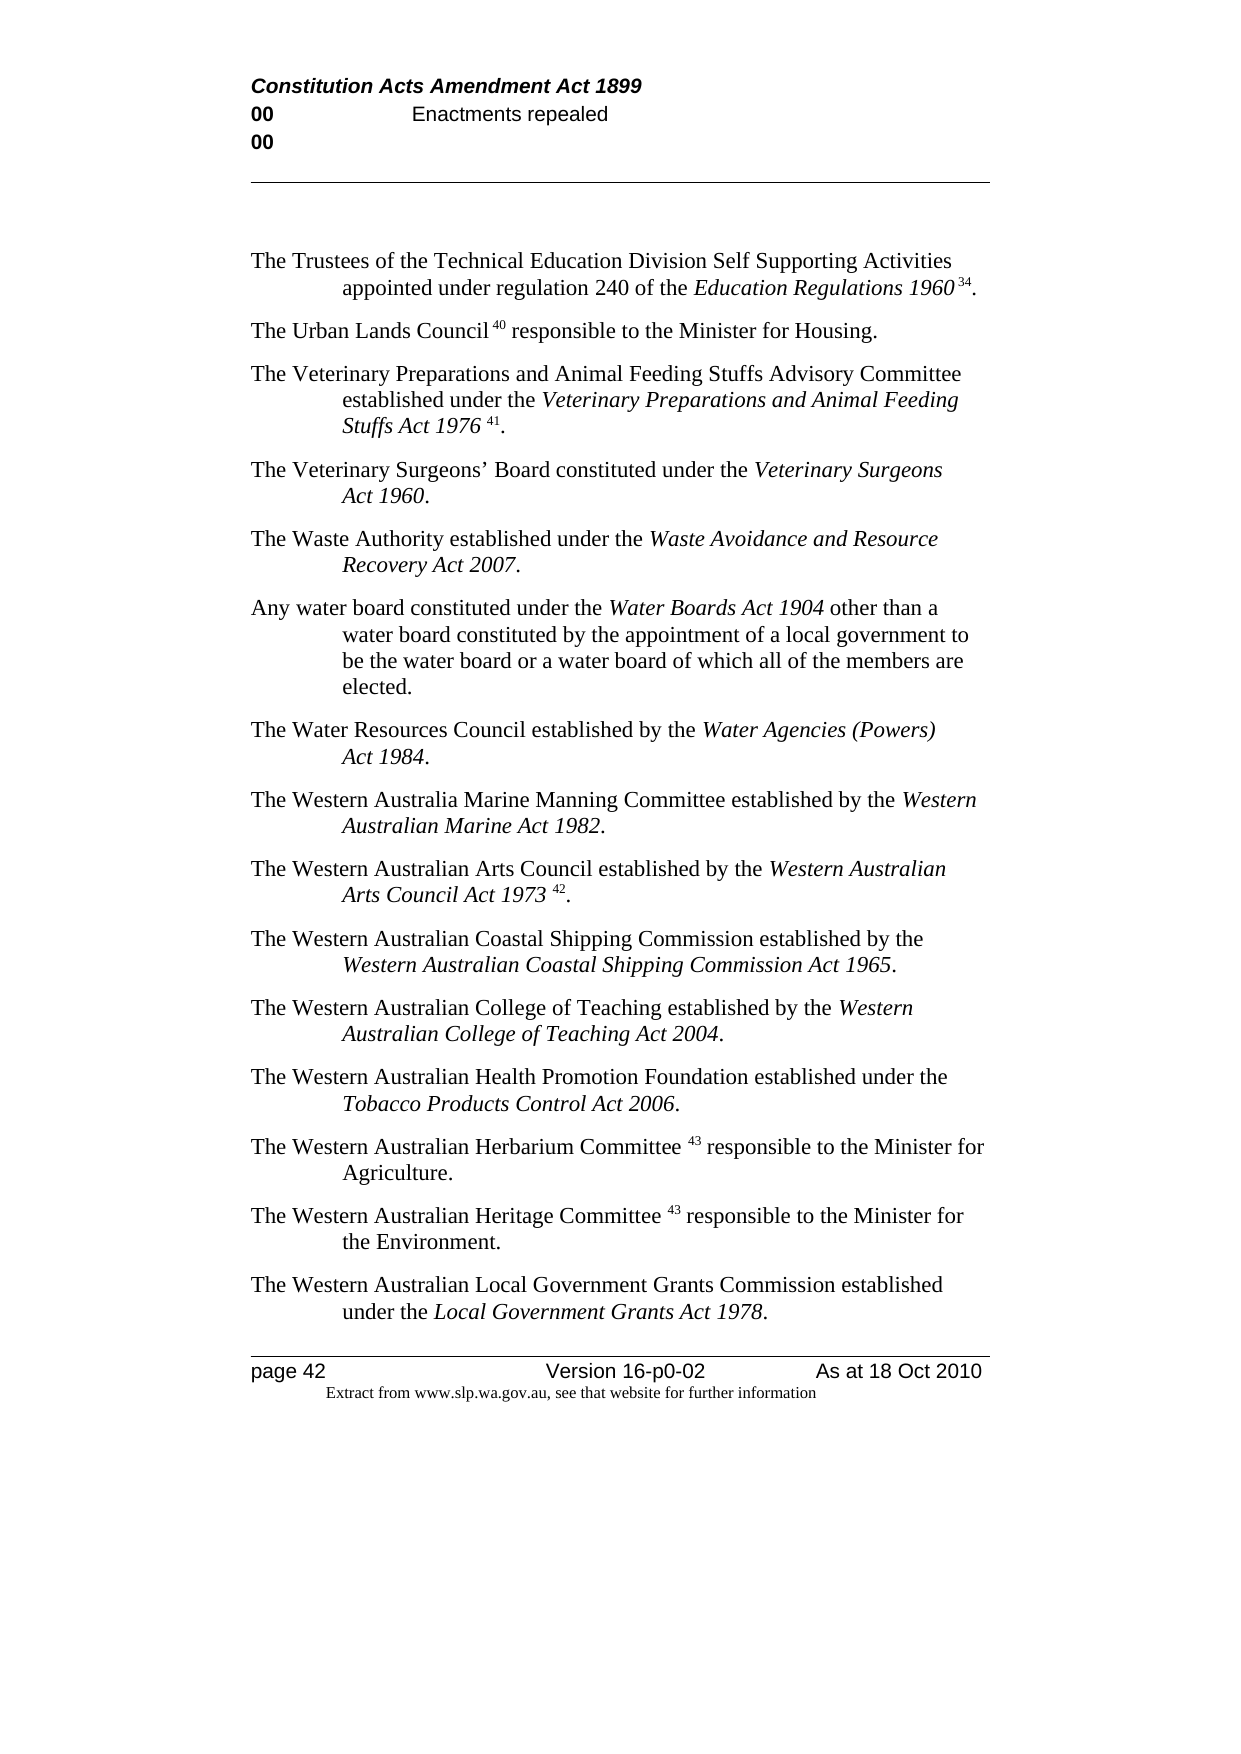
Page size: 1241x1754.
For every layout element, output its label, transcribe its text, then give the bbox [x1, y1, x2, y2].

text The Trustees of the Technical Education Division Self Supporting Activities appointed under regulation 240 of the Education Regulations 1960 34. [251, 247, 990, 300]
text The Western Australian Arts Council established by the Western Australian Arts Council Act 1973 42. [251, 855, 990, 908]
text The Water Resources Council established by the Water Agencies (Powers) Act 1984. [251, 716, 990, 769]
text The Western Australia Marine Manning Committee established by the Western Australian Marine Act 1982. [251, 786, 990, 838]
text The Western Australian College of Teaching established by the Western Australian College of Teaching Act 2004. [251, 994, 990, 1047]
text The Western Australian Heritage Committee 43 responsible to the Minister for the Environment. [251, 1202, 990, 1255]
text The Veterinary Preparations and Animal Feeding Stuffs Advisory Committee established under the Veterinary Preparations and Animal Feeding Stuffs Act 1976 41. [251, 360, 990, 439]
text The Urban Lands Council 40 responsible to the Minister for Housing. [251, 317, 990, 343]
text Any water board constituted under the Water Boards Act 1904 other than a water board constituted by the appointment of a local government to be the water board or a water board of which all of the members are elected. [251, 594, 990, 700]
text The Western Australian Local Government Grants Commission established under the Local Government Grants Act 1978. [251, 1271, 990, 1324]
text The Waste Authority established under the Waste Avoidance and Resource Recovery Act 2007. [251, 525, 990, 578]
text The Western Australian Health Promotion Foundation established under the Tobacco Products Control Act 2006. [251, 1063, 990, 1116]
text The Western Australian Coastal Shipping Commission established by the Western Australian Coastal Shipping Commission Act 1965. [251, 924, 990, 977]
text The Western Australian Herbarium Committee 43 responsible to the Minister for Agriculture. [251, 1133, 990, 1185]
text The Veterinary Surgeons’ Board constituted under the Veterinary Surgeons Act 1960. [251, 456, 990, 508]
